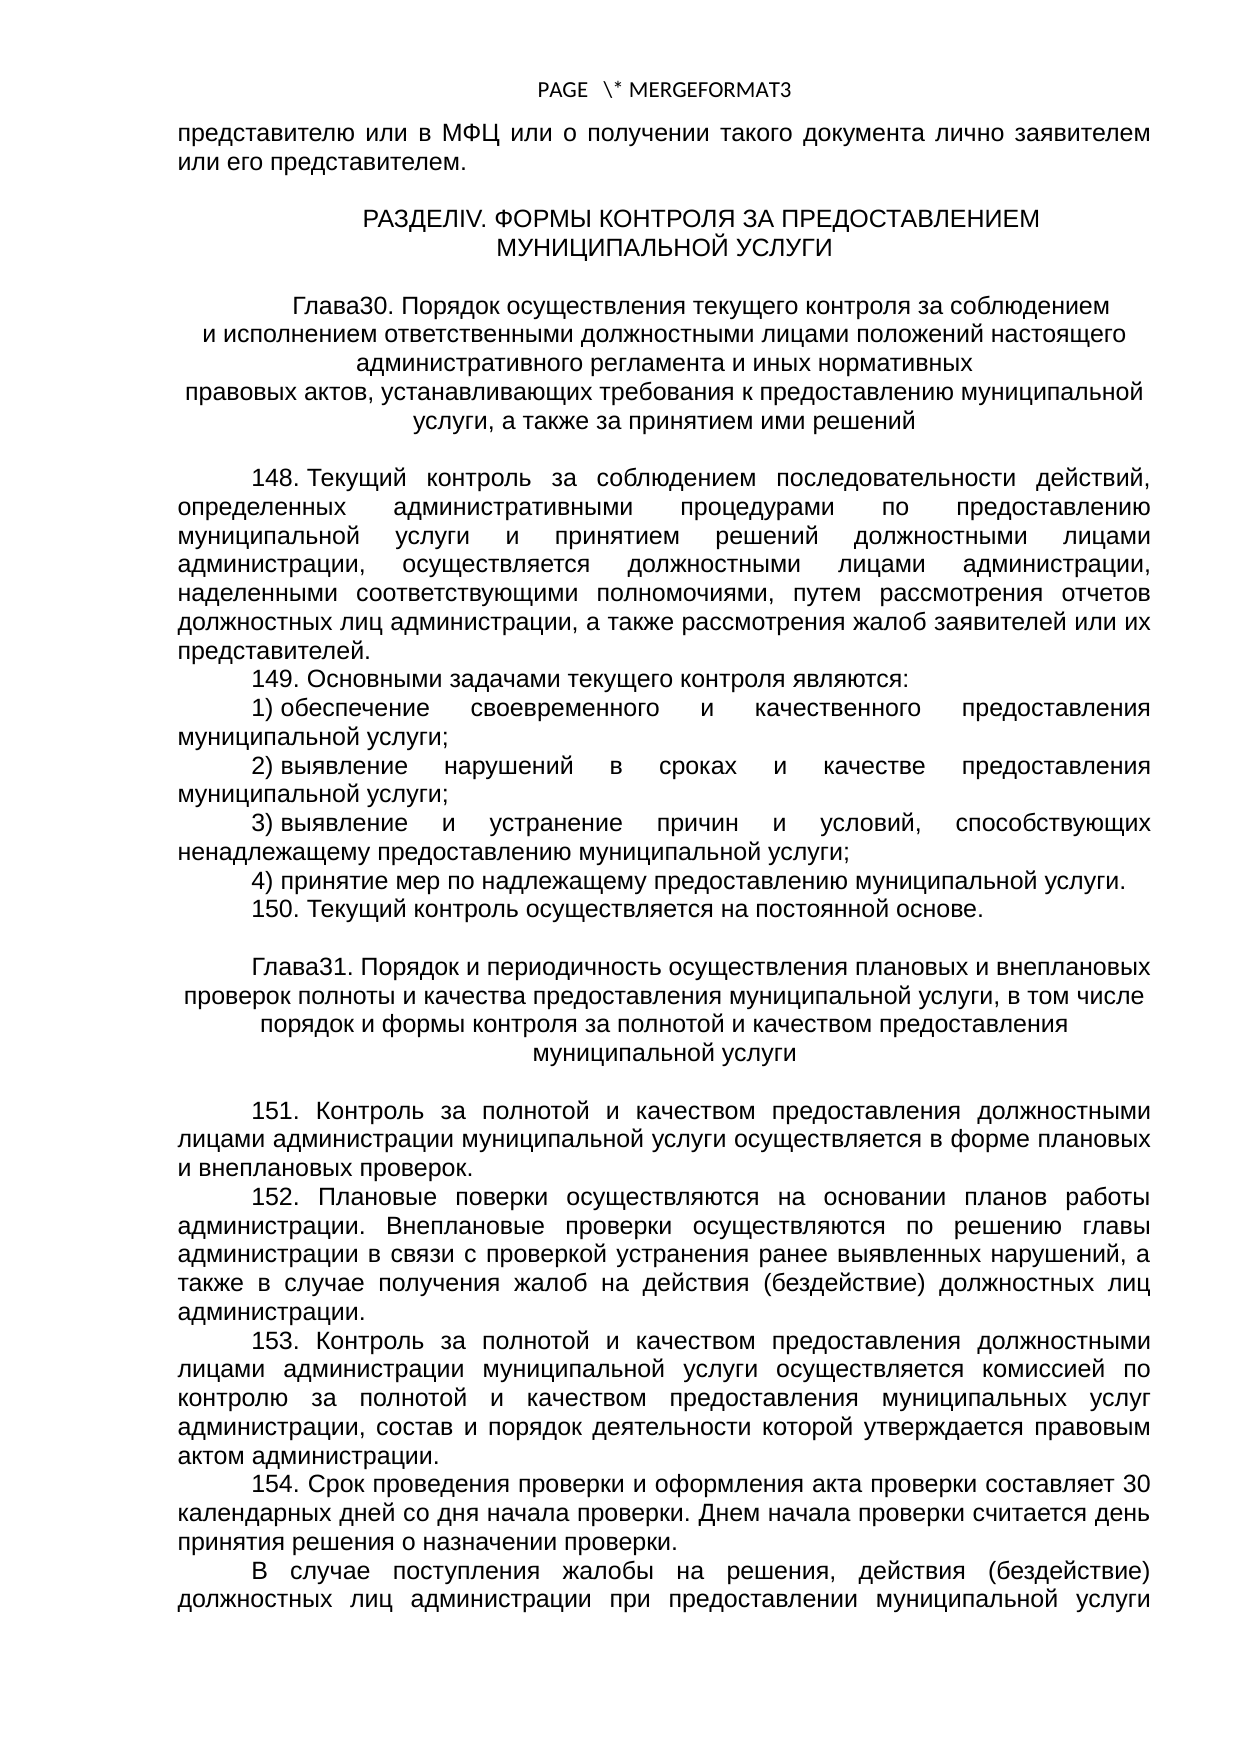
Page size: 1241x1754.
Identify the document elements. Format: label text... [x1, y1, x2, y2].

text 3) выявление и устранение причин и условий, способствующих ненадлежащему предоставлению муниципальной услуги; [177, 808, 1152, 866]
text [177, 1556, 1152, 1613]
text 150. Текущий контроль осуществляется на постоянной основе. [177, 894, 1152, 923]
text 148. Текущий контроль за соблюдением последовательности действий, определенных административными процедурами по предоставлению муниципальной услуги и принятием решений должностными лицами администрации, осуществляется должностными лицами администрации, наделенными соответствующими полномочиями, путем рассмотрения отчетов должностных лиц администрации, а также рассмотрения жалоб заявителей или их представителей. [177, 463, 1152, 664]
text Глава30. Порядок осуществления текущего контроля за соблюдением и исполнением ответственными должностными лицами положений настоящего административного регламента и иных нормативных правовых актов, устанавливающих требования к предоставлению муниципальной услуги, а также за принятием ими решений [177, 291, 1152, 434]
text 154. Срок проведения проверки и оформления акта проверки составляет 30 календарных дней со дня начала проверки. Днем начала проверки считается день принятия решения о назначении проверки. [177, 1469, 1152, 1556]
text 149. Основными задачами текущего контроля являются: [177, 664, 1152, 693]
text 2) выявление нарушений в сроках и качестве предоставления муниципальной услуги; [177, 751, 1152, 808]
text РАЗДЕЛIV. ФОРМЫ КОНТРОЛЯ ЗА ПРЕДОСТАВЛЕНИЕМ МУНИЦИПАЛЬНОЙ УСЛУГИ [177, 204, 1152, 262]
text 152. Плановые поверки осуществляются на основании планов работы администрации. Внеплановые проверки осуществляются по решению главы администрации в связи с проверкой устранения ранее выявленных нарушений, а также в случае получения жалоб на действия (бездействие) должностных лиц администрации. [177, 1182, 1152, 1326]
text 151. Контроль за полнотой и качеством предоставления должностными лицами администрации муниципальной услуги осуществляется в форме плановых и внеплановых проверок. [177, 1096, 1152, 1182]
text 1) обеспечение своевременного и качественного предоставления муниципальной услуги; [177, 693, 1152, 751]
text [177, 118, 1152, 176]
text 153. Контроль за полнотой и качеством предоставления должностными лицами администрации муниципальной услуги осуществляется комиссией по контролю за полнотой и качеством предоставления муниципальных услуг администрации, состав и порядок деятельности которой утверждается правовым актом администрации. [177, 1326, 1152, 1469]
text 4) принятие мер по надлежащему предоставлению муниципальной услуги. [177, 866, 1152, 894]
text Глава31. Порядок и периодичность осуществления плановых и внеплановых проверок полноты и качества предоставления муниципальной услуги, в том числе порядок и формы контроля за полнотой и качеством предоставления муниципальной услуги [177, 952, 1152, 1067]
